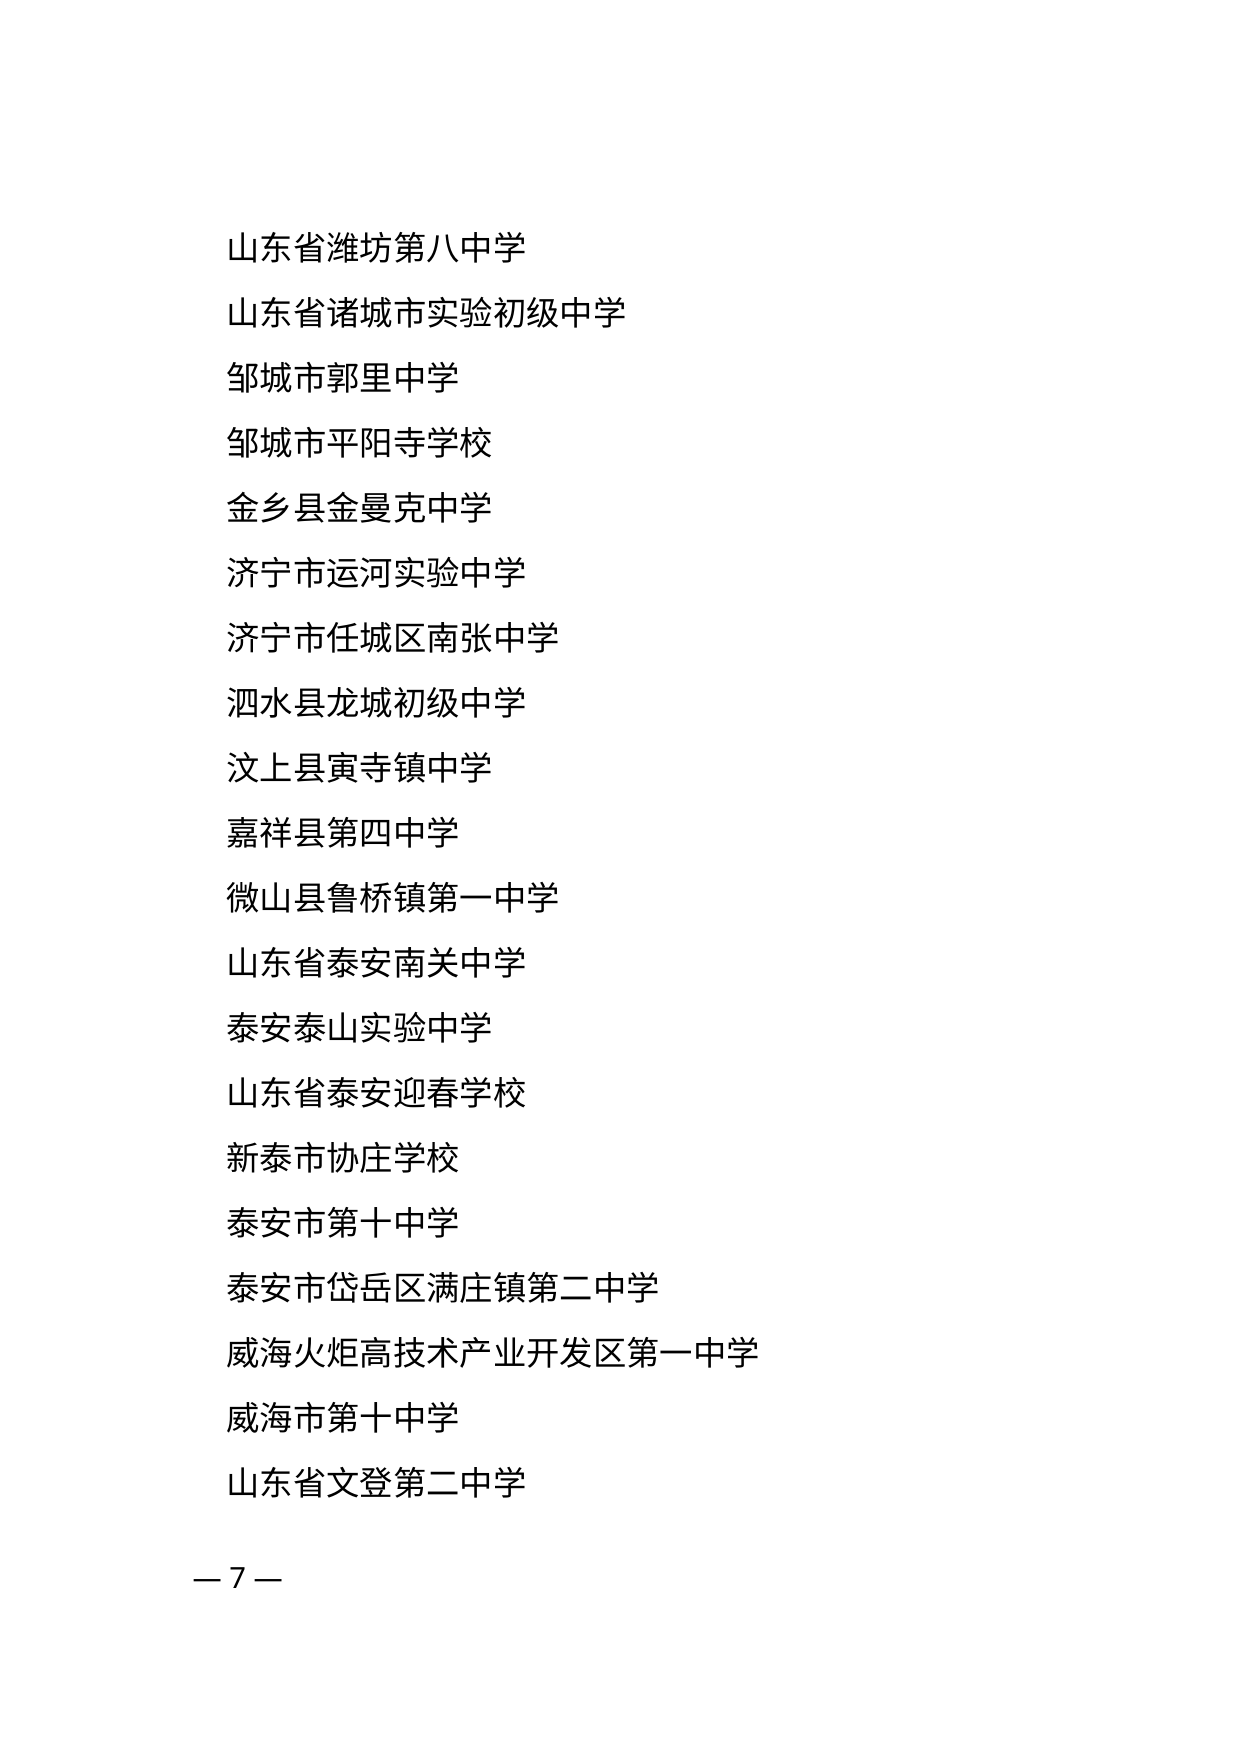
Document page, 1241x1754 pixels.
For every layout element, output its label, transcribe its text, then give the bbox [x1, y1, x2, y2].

text 邹城市平阳寺学校 [159, 409, 1081, 474]
text 威海火炬高技术产业开发区第一中学 [159, 1319, 1081, 1384]
text 泰安市岱岳区满庄镇第二中学 [159, 1254, 1081, 1319]
text 山东省诸城市实验初级中学 [159, 279, 1081, 344]
text 汶上县寅寺镇中学 [159, 734, 1081, 799]
text 邹城市郭里中学 [159, 344, 1081, 409]
text 新泰市协庄学校 [159, 1124, 1081, 1189]
text 微山县鲁桥镇第一中学 [159, 864, 1081, 929]
text 威海市第十中学 [159, 1384, 1081, 1449]
text 山东省潍坊第八中学 [159, 214, 1081, 279]
text 嘉祥县第四中学 [159, 799, 1081, 864]
text 山东省泰安南关中学 [159, 929, 1081, 994]
text 泰安市第十中学 [159, 1189, 1081, 1254]
text 泗水县龙城初级中学 [159, 669, 1081, 734]
text 济宁市运河实验中学 [159, 539, 1081, 604]
text 金乡县金曼克中学 [159, 474, 1081, 539]
text 山东省泰安迎春学校 [159, 1059, 1081, 1124]
text 山东省文登第二中学 [159, 1449, 1081, 1514]
text 泰安泰山实验中学 [159, 994, 1081, 1059]
text 济宁市任城区南张中学 [159, 604, 1081, 669]
